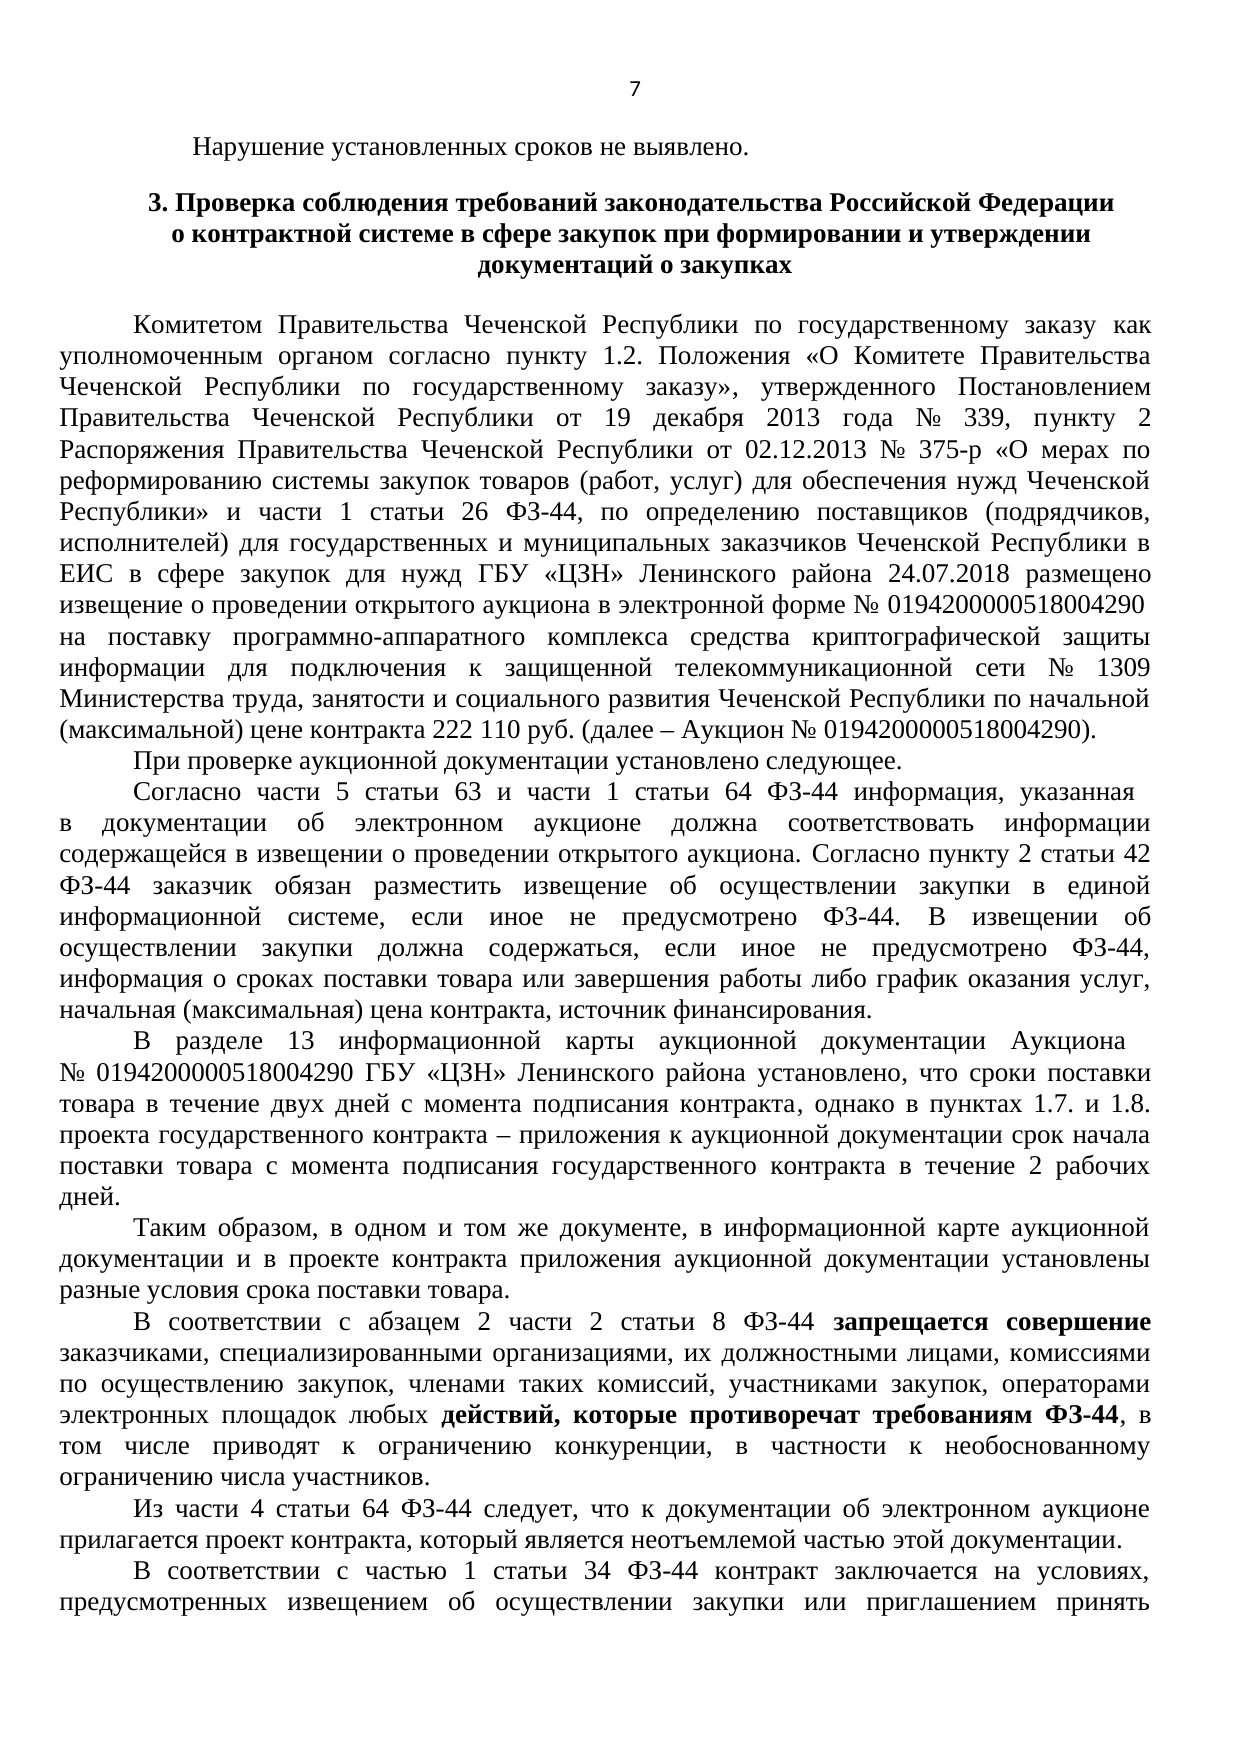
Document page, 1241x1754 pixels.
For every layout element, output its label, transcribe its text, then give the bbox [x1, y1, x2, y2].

text В разделе 13 информационной карты аукционной документации Аукциона № 0194200000518004290 ГБУ «ЦЗН» Ленинского района установлено, что сроки поставки товара в течение двух дней с момента подписания контракта, однако в пунктах 1.7. и 1.8. проекта государственного контракта – приложения к аукционной документации срок начала поставки товара с момента подписания государственного контракта в течение 2 рабочих дней. [59, 1024, 1152, 1211]
text Таким образом, в одном и том же документе, в информационной карте аукционной документации и в проекте контракта приложения аукционной документации установлены разные условия срока поставки товара. [59, 1211, 1152, 1305]
text При проверке аукционной документации установлено следующее. [59, 744, 1152, 775]
text Из части 4 статьи 64 ФЗ-44 следует, что к документации об электронном аукционе прилагается проект контракта, который является неотъемлемой частью этой документации. [59, 1492, 1152, 1554]
text Нарушение установленных сроков не выявлено. [118, 130, 1152, 161]
list 3. Проверка соблюдения требований законодательства Российской Федерации о контрактной системе в сфере закупок при формировании и утверждении документаций о закупках [118, 186, 1152, 279]
text В соответствии с абзацем 2 части 2 статьи 8 ФЗ-44 запрещается совершение заказчиками, специализированными организациями, их должностными лицами, комиссиями по осуществлению закупок, членами таких комиссий, участниками закупок, операторами электронных площадок любых действий, которые противоречат требованиям ФЗ-44, в том числе приводят к ограничению конкуренции, в частности к необоснованному ограничению числа участников. [59, 1305, 1152, 1492]
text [59, 1554, 1152, 1616]
text Комитетом Правительства Чеченской Республики по государственному заказу как уполномоченным органом согласно пункту 1.2. Положения «О Комитете Правительства Чеченской Республики по государственному заказу», утвержденного Постановлением Правительства Чеченской Республики от 19 декабря 2013 года № 339, пункту 2 Распоряжения Правительства Чеченской Республики от 02.12.2013 № 375-р «О мерах по реформированию системы закупок товаров (работ, услуг) для обеспечения нужд Чеченской Республики» и части 1 статьи 26 ФЗ-44, по определению поставщиков (подрядчиков, исполнителей) для государственных и муниципальных заказчиков Чеченской Республики в ЕИС в сфере закупок для нужд ГБУ «ЦЗН» Ленинского района 24.07.2018 размещено извещение о проведении открытого аукциона в электронной форме № 0194200000518004290 на поставку программно-аппаратного комплекса средства криптографической защиты информации для подключения к защищенной телекоммуникационной сети № 1309 Министерства труда, занятости и социального развития Чеченской Республики по начальной (максимальной) цене контракта 222 110 руб. (далее – Аукцион № 0194200000518004290). [59, 308, 1152, 744]
text Согласно части 5 статьи 63 и части 1 статьи 64 ФЗ-44 информация, указанная в документации об электронном аукционе должна соответствовать информации содержащейся в извещении о проведении открытого аукциона. Согласно пункту 2 статьи 42 ФЗ-44 заказчик обязан разместить извещение об осуществлении закупки в единой информационной системе, если иное не предусмотрено ФЗ-44. В извещении об осуществлении закупки должна содержаться, если иное не предусмотрено ФЗ-44, информация о сроках поставки товара или завершения работы либо график оказания услуг, начальная (максимальная) цена контракта, источник финансирования. [59, 775, 1152, 1024]
